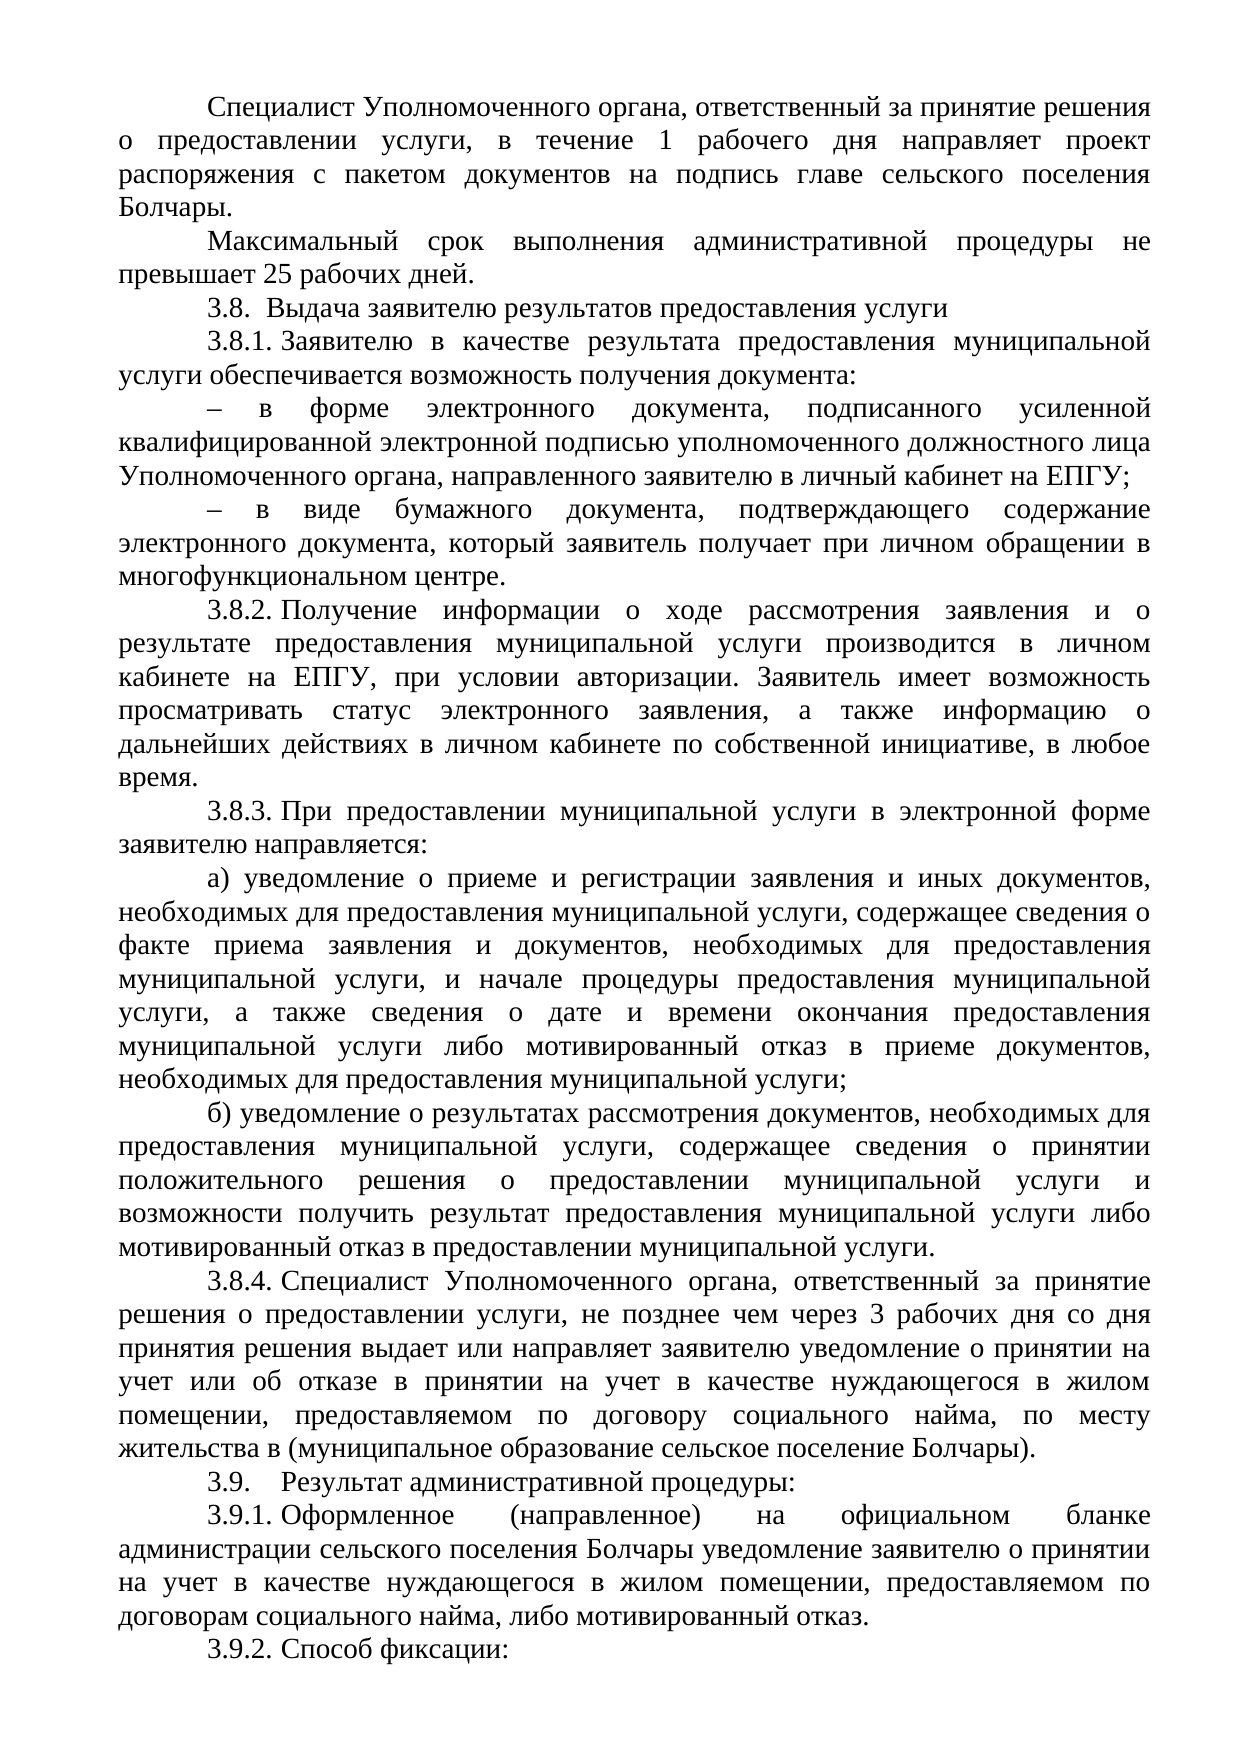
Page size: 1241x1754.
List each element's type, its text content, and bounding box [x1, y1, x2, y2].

list Заявителю в качестве результата предоставления муниципальной услуги обеспечивается возможность получения документа: [118, 323, 1152, 391]
text б) уведомление о результатах рассмотрения документов, необходимых для предоставления муниципальной услуги, содержащее сведения о принятии положительного решения о предоставлении муниципальной услуги и возможности получить результат предоставления муниципальной услуги либо мотивированный отказ в предоставлении муниципальной услуги. [118, 1095, 1152, 1263]
list Получение информации о ходе рассмотрения заявления и о результате предоставления муниципальной услуги производится в личном кабинете на ЕПГУ, при условии авторизации. Заявитель имеет возможность просматривать статус электронного заявления, а также информацию о дальнейших действиях в личном кабинете по собственной инициативе, в любое время. [118, 592, 1152, 793]
list При предоставлении муниципальной услуги в электронной форме заявителю направляется: [118, 793, 1152, 860]
text а) уведомление о приеме и регистрации заявления и иных документов, необходимых для предоставления муниципальной услуги, содержащее сведения о факте приема заявления и документов, необходимых для предоставления муниципальной услуги, и начале процедуры предоставления муниципальной услуги, а также сведения о дате и времени окончания предоставления муниципальной услуги либо мотивированный отказ в приеме документов, необходимых для предоставления муниципальной услуги; [118, 860, 1152, 1095]
list Оформленное (направленное) на официальном бланке администрации сельского поселения Болчары уведомление заявителю о принятии на учет в качестве нуждающегося в жилом помещении, предоставляемом по договорам социального найма, либо мотивированный отказ. [118, 1497, 1152, 1632]
text – в виде бумажного документа, подтверждающего содержание электронного документа, который заявитель получает при личном обращении в многофункциональном центре. [118, 491, 1152, 592]
list Способ фиксации: [118, 1632, 1152, 1665]
list Выдача заявителю результатов предоставления услуги [118, 290, 1152, 323]
list Результат административной процедуры: [118, 1464, 1152, 1497]
text Специалист Уполномоченного органа, ответственный за принятие решения о предоставлении услуги, в течение 1 рабочего дня направляет проект распоряжения с пакетом документов на подпись главе сельского поселения Болчары. [118, 89, 1152, 223]
list Специалист Уполномоченного органа, ответственный за принятие решения о предоставлении услуги, не позднее чем через 3 рабочих дня со дня принятия решения выдает или направляет заявителю уведомление о принятии на учет или об отказе в принятии на учет в качестве нуждающегося в жилом помещении, предоставляемом по договору социального найма, по месту жительства в (муниципальное образование сельское поселение Болчары). [118, 1263, 1152, 1464]
text – в форме электронного документа, подписанного усиленной квалифицированной электронной подписью уполномоченного должностного лица Уполномоченного органа, направленного заявителю в личный кабинет на ЕПГУ; [118, 391, 1152, 491]
text Максимальный срок выполнения административной процедуры не превышает 25 рабочих дней. [118, 223, 1152, 290]
